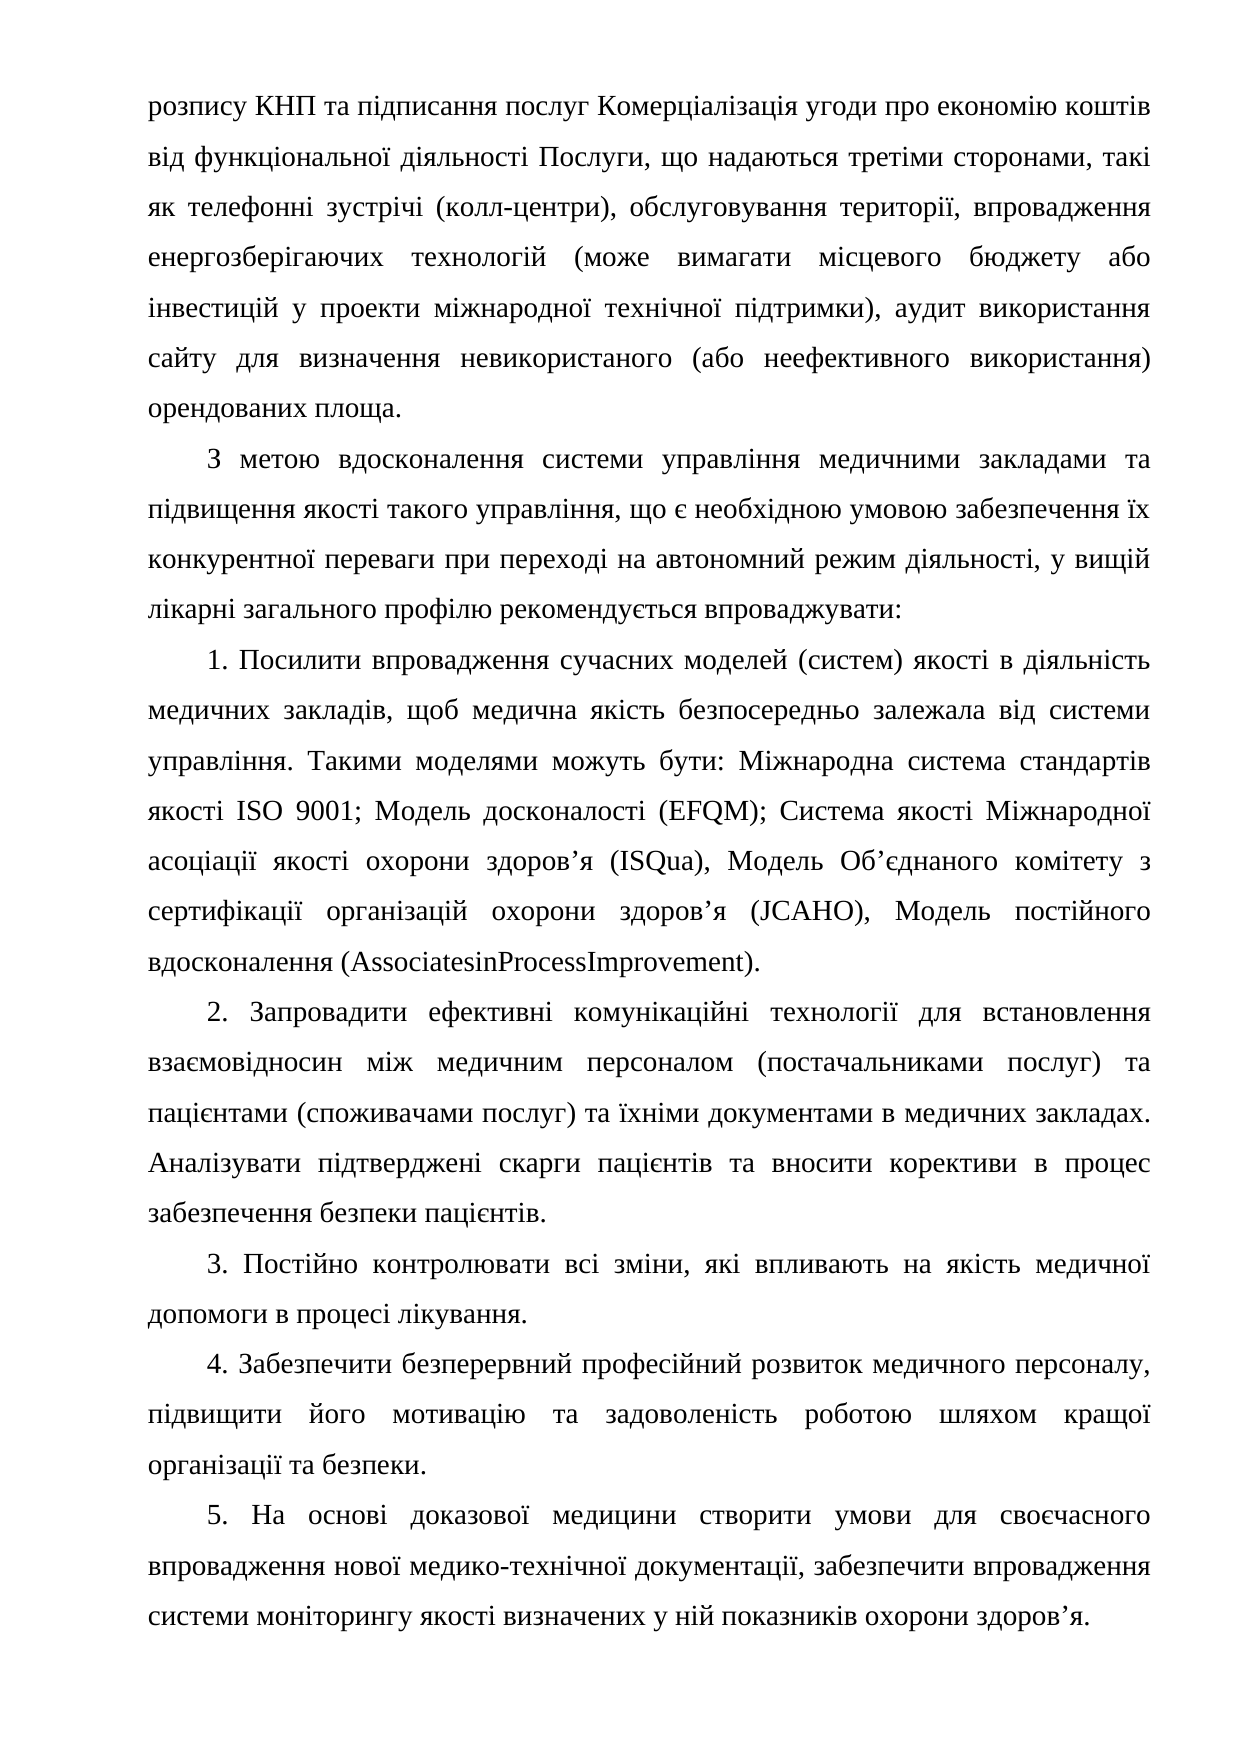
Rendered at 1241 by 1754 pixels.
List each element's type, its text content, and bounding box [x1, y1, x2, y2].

text 3. Постійно контролювати всі зміни, які впливають на якість медичної допомоги в процесі лікування. [148, 1246, 1152, 1329]
text 1. Посилити впровадження сучасних моделей (систем) якості в діяльність медичних закладів, щоб медична якість безпосередньо залежала від системи управління. Такими моделями можуть бути: Міжнародна система стандартів якості ISO 9001; Модель досконалості (EFQM); Система якості Міжнародної асоціації якості охорони здоров’я (ISQua), Модель Об’єднаного комітету з сертифікації організацій охорони здоров’я (JCAHO), Модель постійного вдосконалення (AssociatesinProcessImprovement). [148, 642, 1152, 977]
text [148, 88, 1152, 424]
text 2. Запровадити ефективні комунікаційні технології для встановлення взаємовідносин між медичним персоналом (постачальниками послуг) та пацієнтами (споживачами послуг) та їхніми документами в медичних закладах. Аналізувати підтверджені скарги пацієнтів та вносити корективи в процес забезпечення безпеки пацієнтів. [148, 994, 1152, 1229]
text 4. Забезпечити безперервний професійний розвиток медичного персоналу, підвищити його мотивацію та задоволеність роботою шляхом кращої організації та безпеки. [148, 1346, 1152, 1481]
text 5. На основі доказової медицини створити умови для своєчасного впровадження нової медико-технічної документації, забезпечити впровадження системи моніторингу якості визначених у ній показників охорони здоров’я. [148, 1497, 1152, 1631]
text З метою вдосконалення системи управління медичними закладами та підвищення якості такого управління, що є необхідною умовою забезпечення їх конкурентної переваги при переході на автономний режим діяльності, у вищій лікарні загального профілю рекомендується впроваджувати: [148, 441, 1152, 625]
